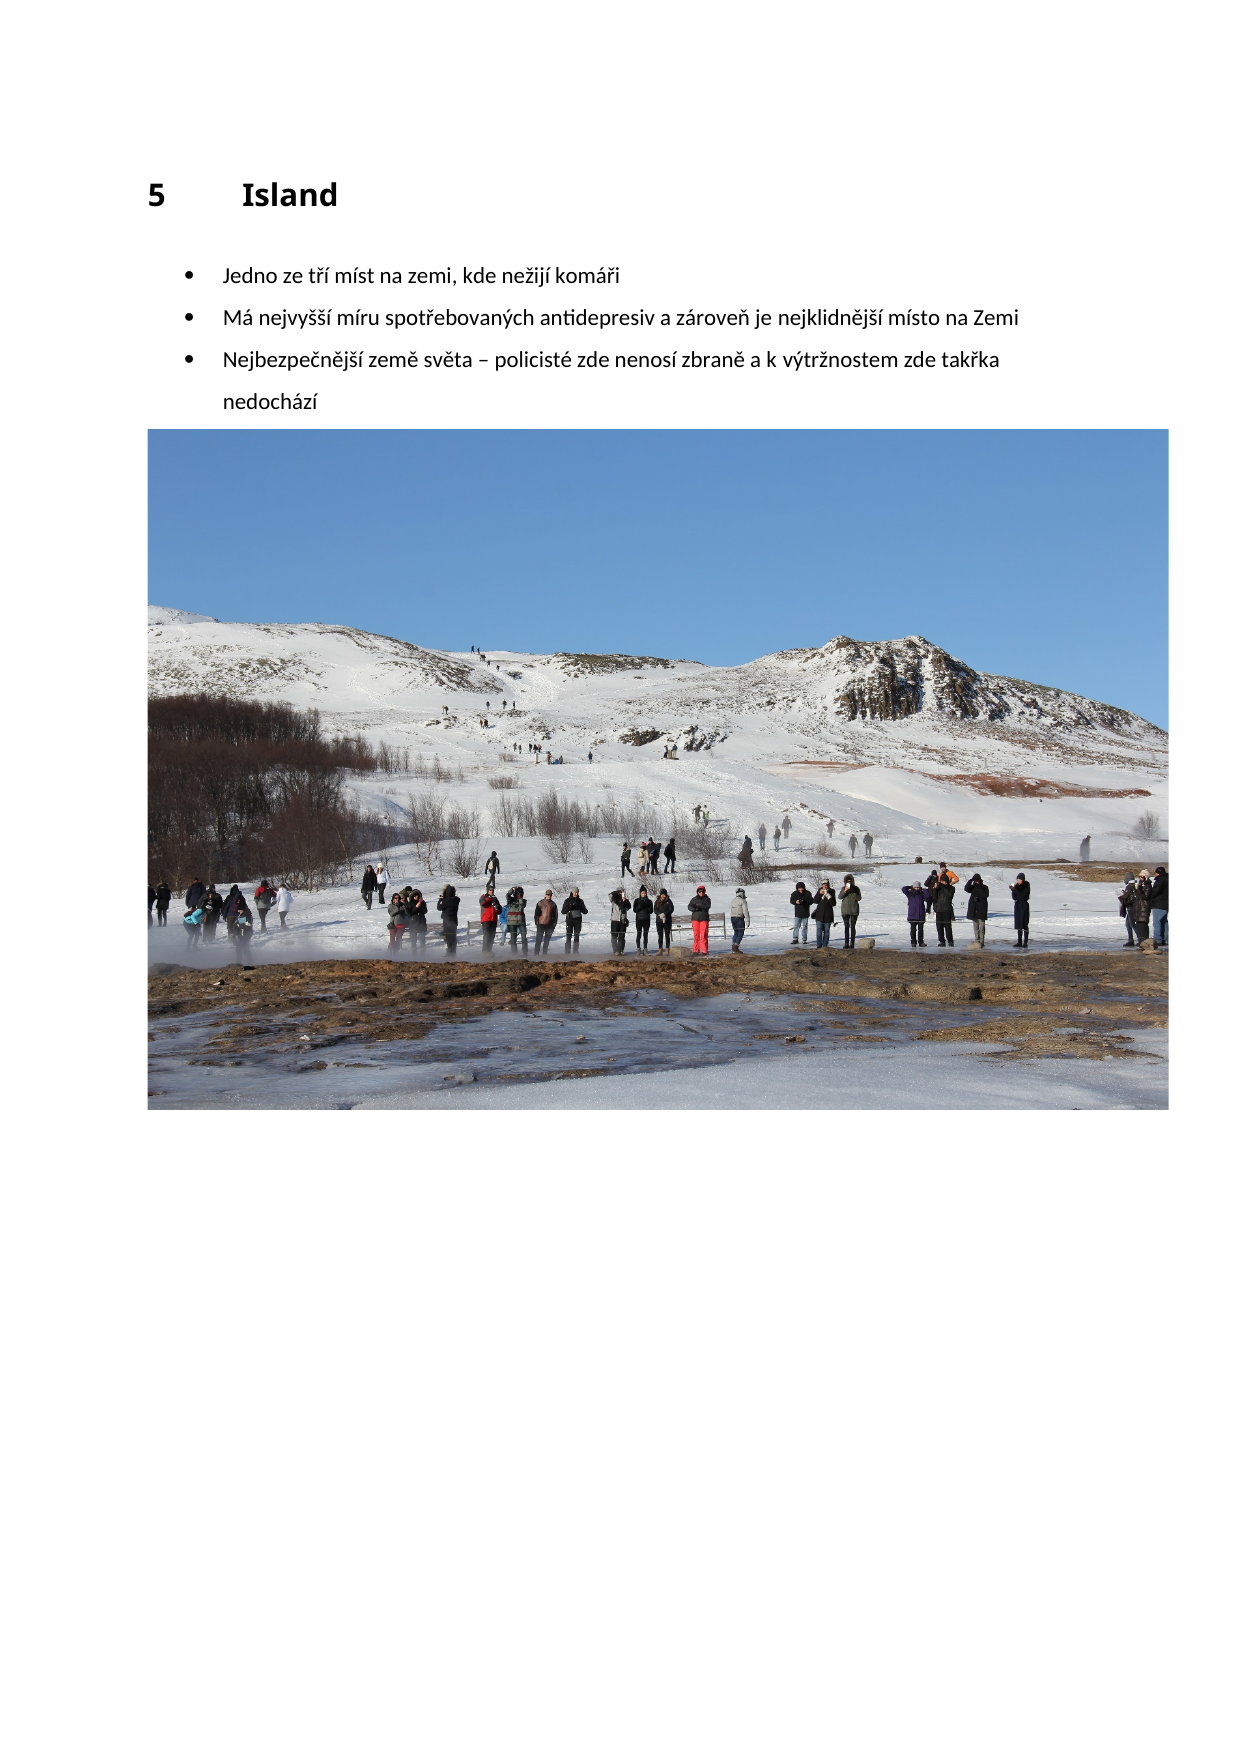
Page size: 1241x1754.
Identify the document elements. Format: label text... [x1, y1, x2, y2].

picture [147, 429, 1169, 1110]
subtitle Island [148, 173, 1093, 215]
list Jedno ze tří míst na zemi, kde nežijí komáři [185, 261, 1093, 289]
list Nejbezpečnější země světa – policisté zde nenosí zbraně a k výtržnostem zde takřka nedochází [185, 345, 1093, 415]
list Má nejvyšší míru spotřebovaných antidepresiv a zároveň je nejklidnější místo na Zemi [185, 303, 1093, 331]
